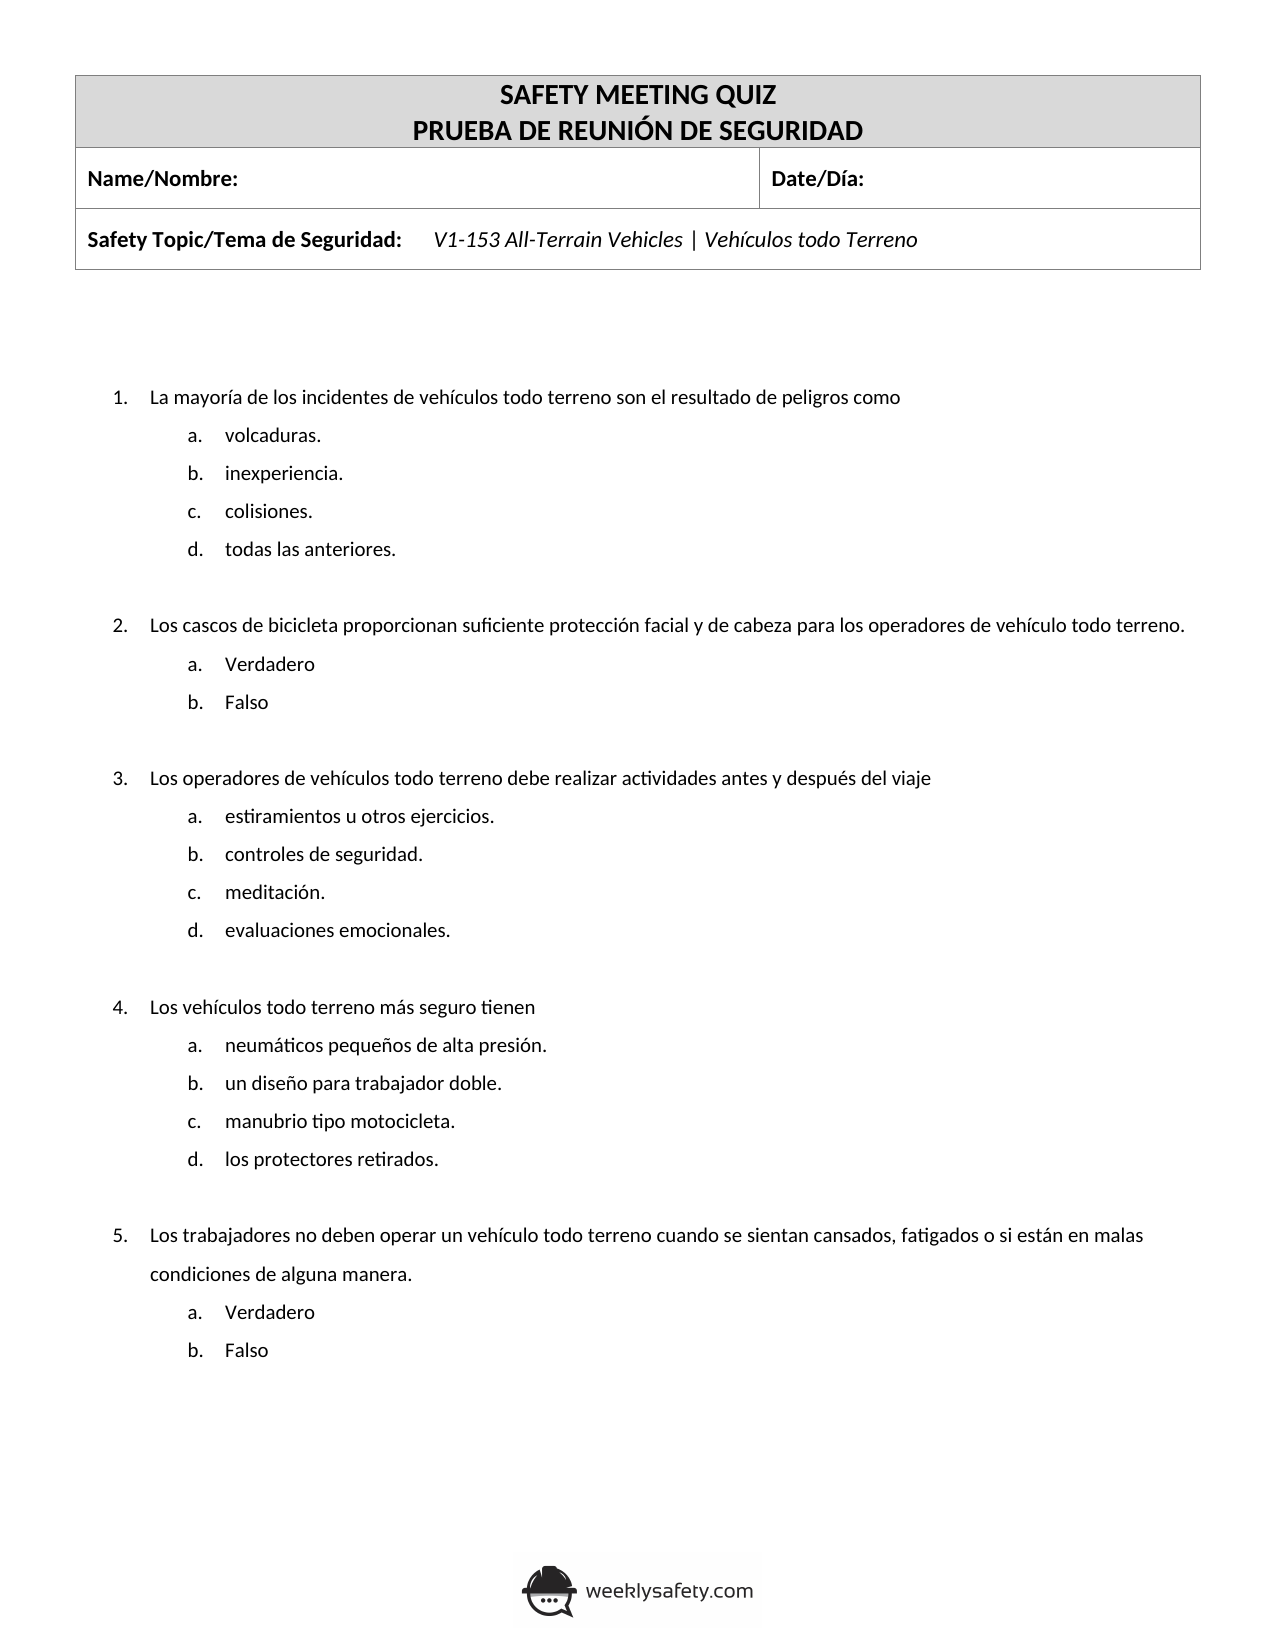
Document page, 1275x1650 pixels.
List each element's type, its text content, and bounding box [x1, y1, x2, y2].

list evaluaciones emocionales. [187, 918, 1200, 943]
list colisiones. [187, 498, 1200, 524]
list un diseño para trabajador doble. [187, 1070, 1200, 1096]
list meditación. [187, 879, 1200, 905]
list neumáticos pequeños de alta presión. [187, 1032, 1200, 1057]
table_cell [76, 148, 759, 208]
list manubrio tipo motocicleta. [187, 1108, 1200, 1134]
table_cell [760, 148, 1200, 208]
list Los vehículos todo terreno más seguro tienen [112, 994, 1200, 1019]
picture [512, 1552, 762, 1628]
list los protectores retirados. [187, 1146, 1200, 1172]
list La mayoría de los incidentes de vehículos todo terreno son el resultado de peligros como [112, 384, 1200, 409]
list Los cascos de bicicleta proporcionan suficiente protección facial y de cabeza para los operadores de vehículo todo terreno. [112, 613, 1200, 638]
list Falso [187, 689, 1200, 714]
list volcaduras. [187, 422, 1200, 447]
list Verdadero [187, 1299, 1200, 1324]
table_header SAFETY MEETING QUIZ PRUEBA DE REUNIÓN DE SEGURIDAD [76, 76, 1200, 147]
table_cell [76, 209, 1200, 268]
list Los trabajadores no deben operar un vehículo todo terreno cuando se sientan cansados, fatigados o si están en malas condiciones de alguna manera. [112, 1223, 1200, 1286]
list Verdadero [187, 651, 1200, 676]
list controles de seguridad. [187, 841, 1200, 867]
list Falso [187, 1337, 1200, 1362]
list estiramientos u otros ejercicios. [187, 803, 1200, 829]
list Los operadores de vehículos todo terreno debe realizar actividades antes y después del viaje [112, 765, 1200, 791]
list inexperiencia. [187, 460, 1200, 486]
list todas las anteriores. [187, 536, 1200, 562]
